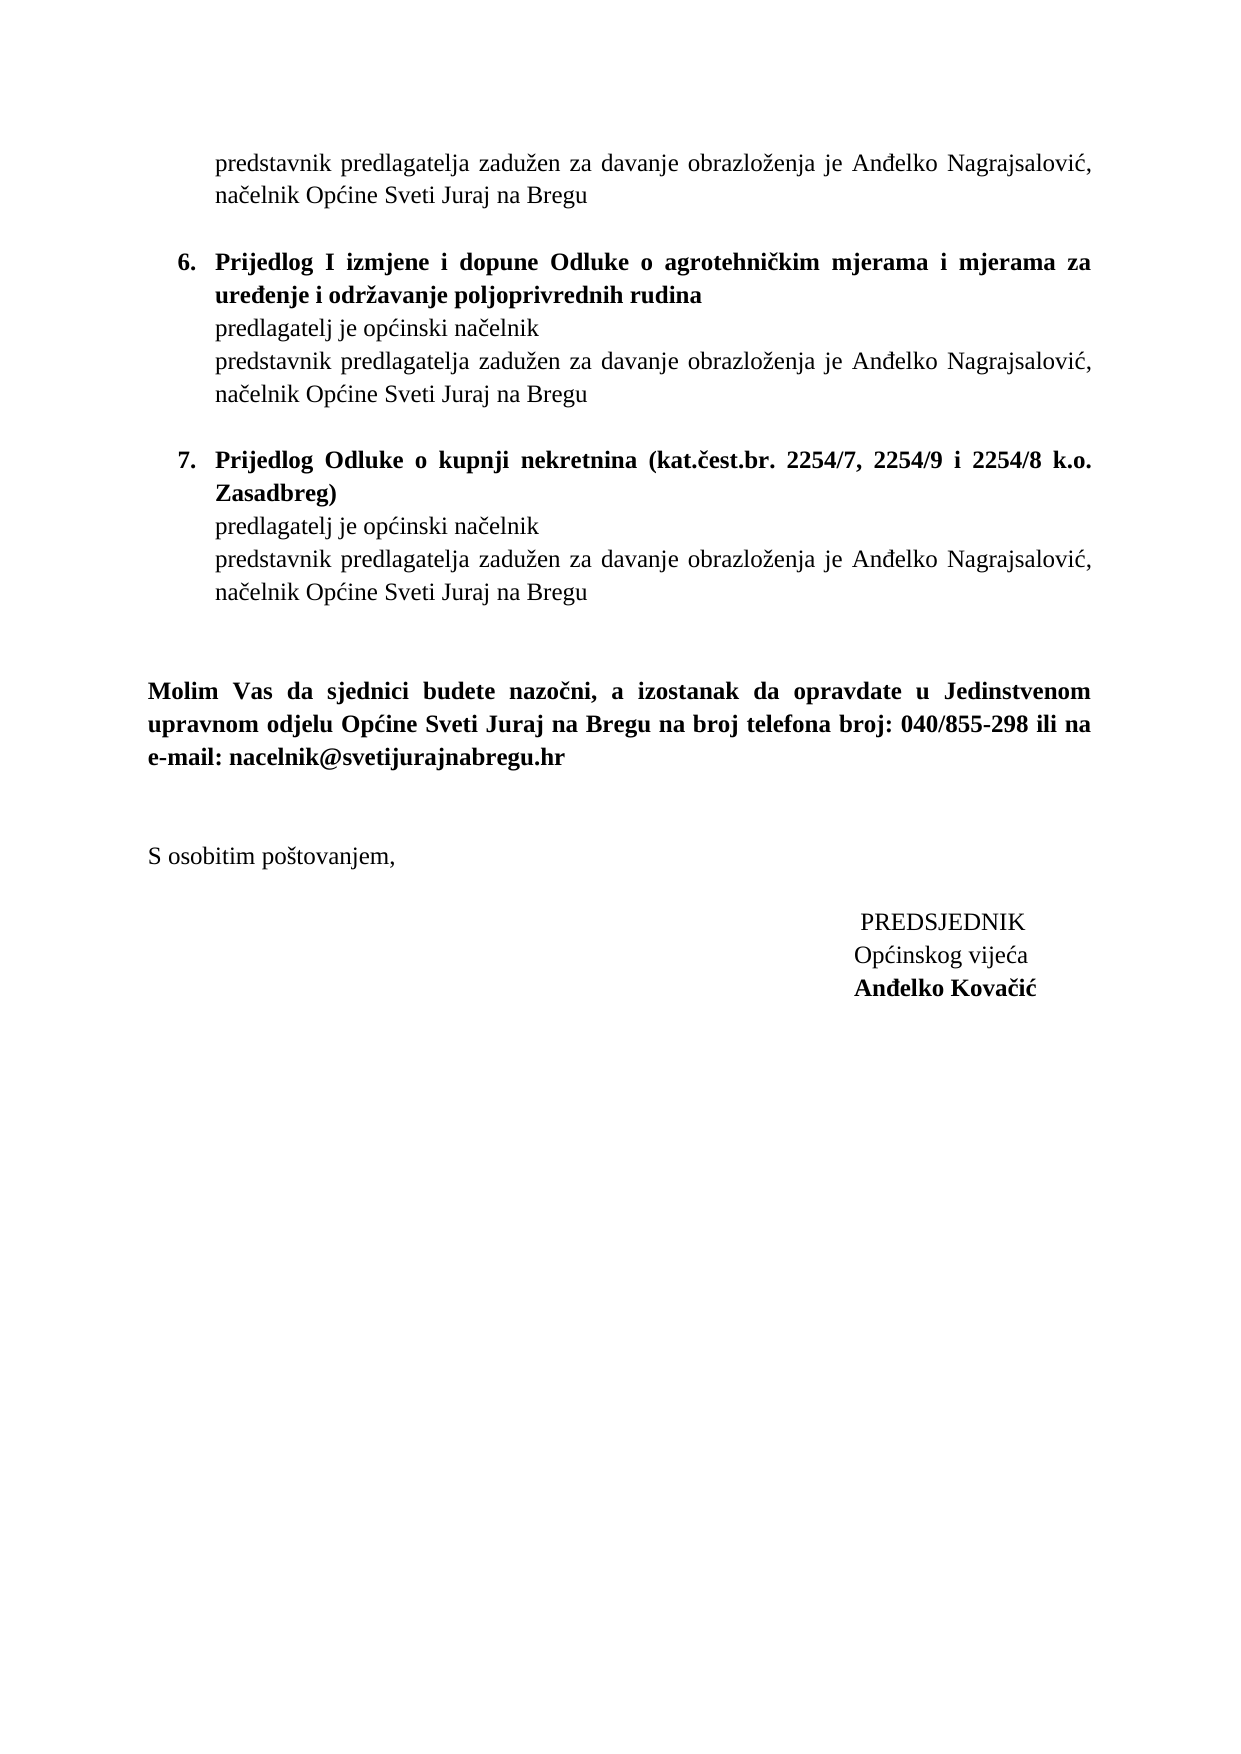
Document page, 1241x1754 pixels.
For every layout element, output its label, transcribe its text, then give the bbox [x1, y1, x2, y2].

list Prijedlog I izmjene i dopune Odluke o agrotehničkim mjerama i mjerama za uređenje i održavanje poljoprivrednih rudina [177, 247, 1093, 308]
list predstavnik predlagatelja zadužen za davanje obrazloženja je Anđelko Nagrajsalović, načelnik Općine Sveti Juraj na Bregu [215, 346, 1093, 407]
text Molim Vas da sjednici budete nazočni, a izostanak da opravdate u Jedinstvenom upravnom odjelu Općine Sveti Juraj na Bregu na broj telefona broj: 040/855-298 ili na e-mail: nacelnik@svetijurajnabregu.hr [148, 676, 1093, 771]
list predlagatelj je općinski načelnik [215, 511, 1093, 539]
text PREDSJEDNIK [148, 907, 1093, 936]
list predlagatelj je općinski načelnik [215, 313, 1093, 341]
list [215, 148, 1093, 209]
text Općinskog vijeća [148, 940, 1093, 969]
list predstavnik predlagatelja zadužen za davanje obrazloženja je Anđelko Nagrajsalović, načelnik Općine Sveti Juraj na Bregu [215, 544, 1093, 606]
text S osobitim poštovanjem, [148, 841, 1093, 870]
text Anđelko Kovačić [148, 973, 1093, 1002]
list Prijedlog Odluke o kupnji nekretnina (kat.čest.br. 2254/7, 2254/9 i 2254/8 k.o. Zasadbreg) [177, 445, 1093, 507]
